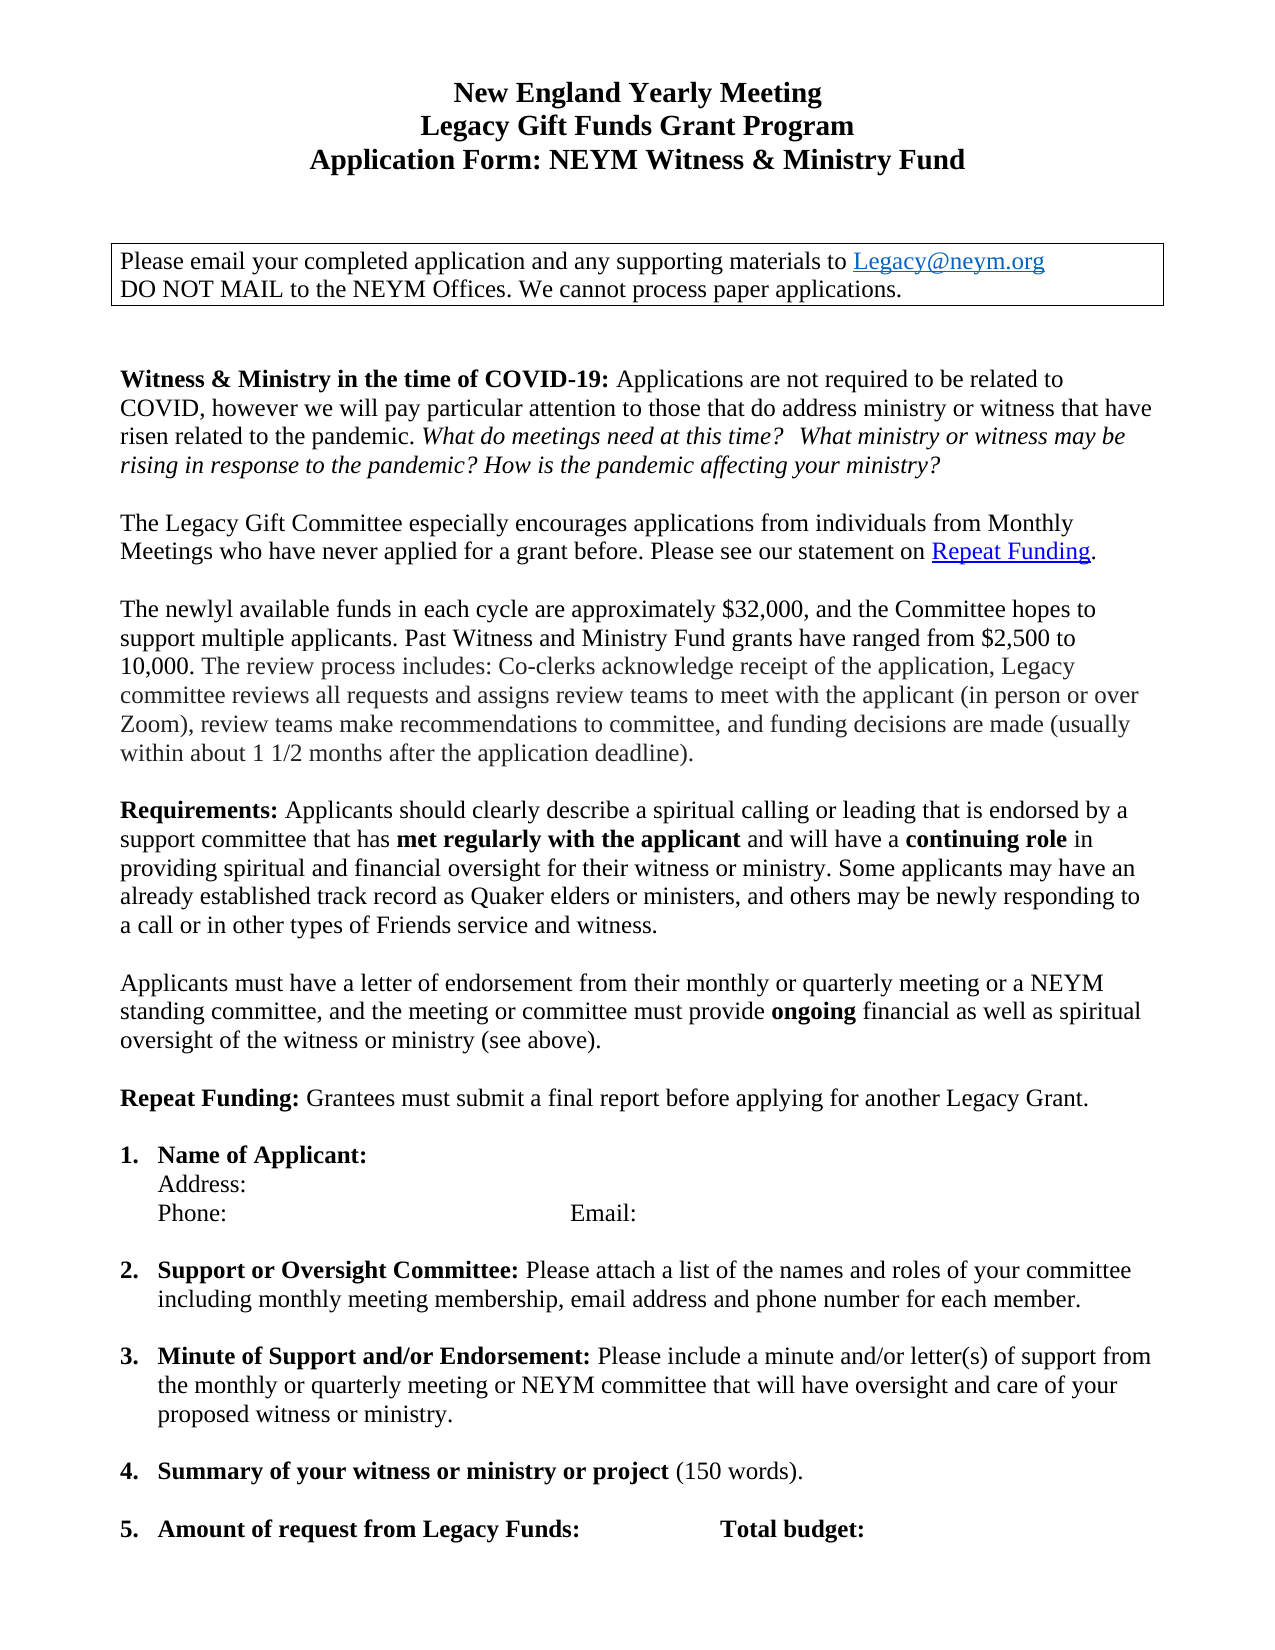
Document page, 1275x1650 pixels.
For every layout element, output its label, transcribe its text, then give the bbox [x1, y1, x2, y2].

list Minute of Support and/or Endorsement: Please include a minute and/or letter(s) of support from the monthly or quarterly meeting or NEYM committee that will have oversight and care of your proposed witness or ministry. [120, 1341, 1155, 1428]
text Requirements: Applicants should clearly describe a spiritual calling or leading that is endorsed by a support committee that has met regularly with the applicant and will have a continuing role in providing spiritual and financial oversight for their witness or ministry. Some applicants may have an already established track record as Quaker elders or ministers, and others may be newly responding to a call or in other types of Friends service and witness. [120, 795, 1155, 939]
list Amount of request from Legacy Funds: Total budget: [120, 1514, 1155, 1543]
text The Legacy Gift Committee especially encourages applications from individuals from Monthly Meetings who have never applied for a grant before. Please see our statement on Repeat Funding. [120, 508, 1155, 565]
text DO NOT MAIL to the NEYM Offices. We cannot process paper applications. [112, 271, 1163, 305]
text Address: [120, 1169, 1155, 1198]
text Please email your completed application and any supporting materials to Legacy@neym.org [112, 244, 1163, 271]
list Summary of your witness or ministry or project (150 words). [120, 1456, 1155, 1485]
text Phone: Email: [120, 1198, 1155, 1226]
list Support or Oversight Committee: Please attach a list of the names and roles of your committee including monthly meeting membership, email address and phone number for each member. [120, 1255, 1155, 1313]
text Witness & Ministry in the time of COVID-19: Applications are not required to be related to COVID, however we will pay particular attention to those that do address ministry or witness that have risen related to the pandemic. What do meetings need at this time? What ministry or witness may be rising in response to the pandemic? How is the pandemic affecting your ministry? [120, 364, 1155, 479]
text The newlyl available funds in each cycle are approximately $32,000, and the Committee hopes to support multiple applicants. Past Witness and Ministry Fund grants have ranged from $2,500 to 10,000. The review process includes: Co-clerks acknowledge receipt of the application, Legacy committee reviews all requests and assigns review teams to meet with the applicant (in person or over Zoom), review teams make recommendations to committee, and funding decisions are made (usually within about 1 1/2 months after the application deadline). [120, 594, 1155, 766]
text Repeat Funding: Grantees must submit a final report before applying for another Legacy Grant. [120, 1083, 1155, 1111]
list Name of Applicant: [120, 1140, 1155, 1169]
text Applicants must have a letter of endorsement from their monthly or quarterly meeting or a NEYM standing committee, and the meeting or committee must provide ongoing financial as well as spiritual oversight of the witness or ministry (see above). [120, 968, 1155, 1054]
